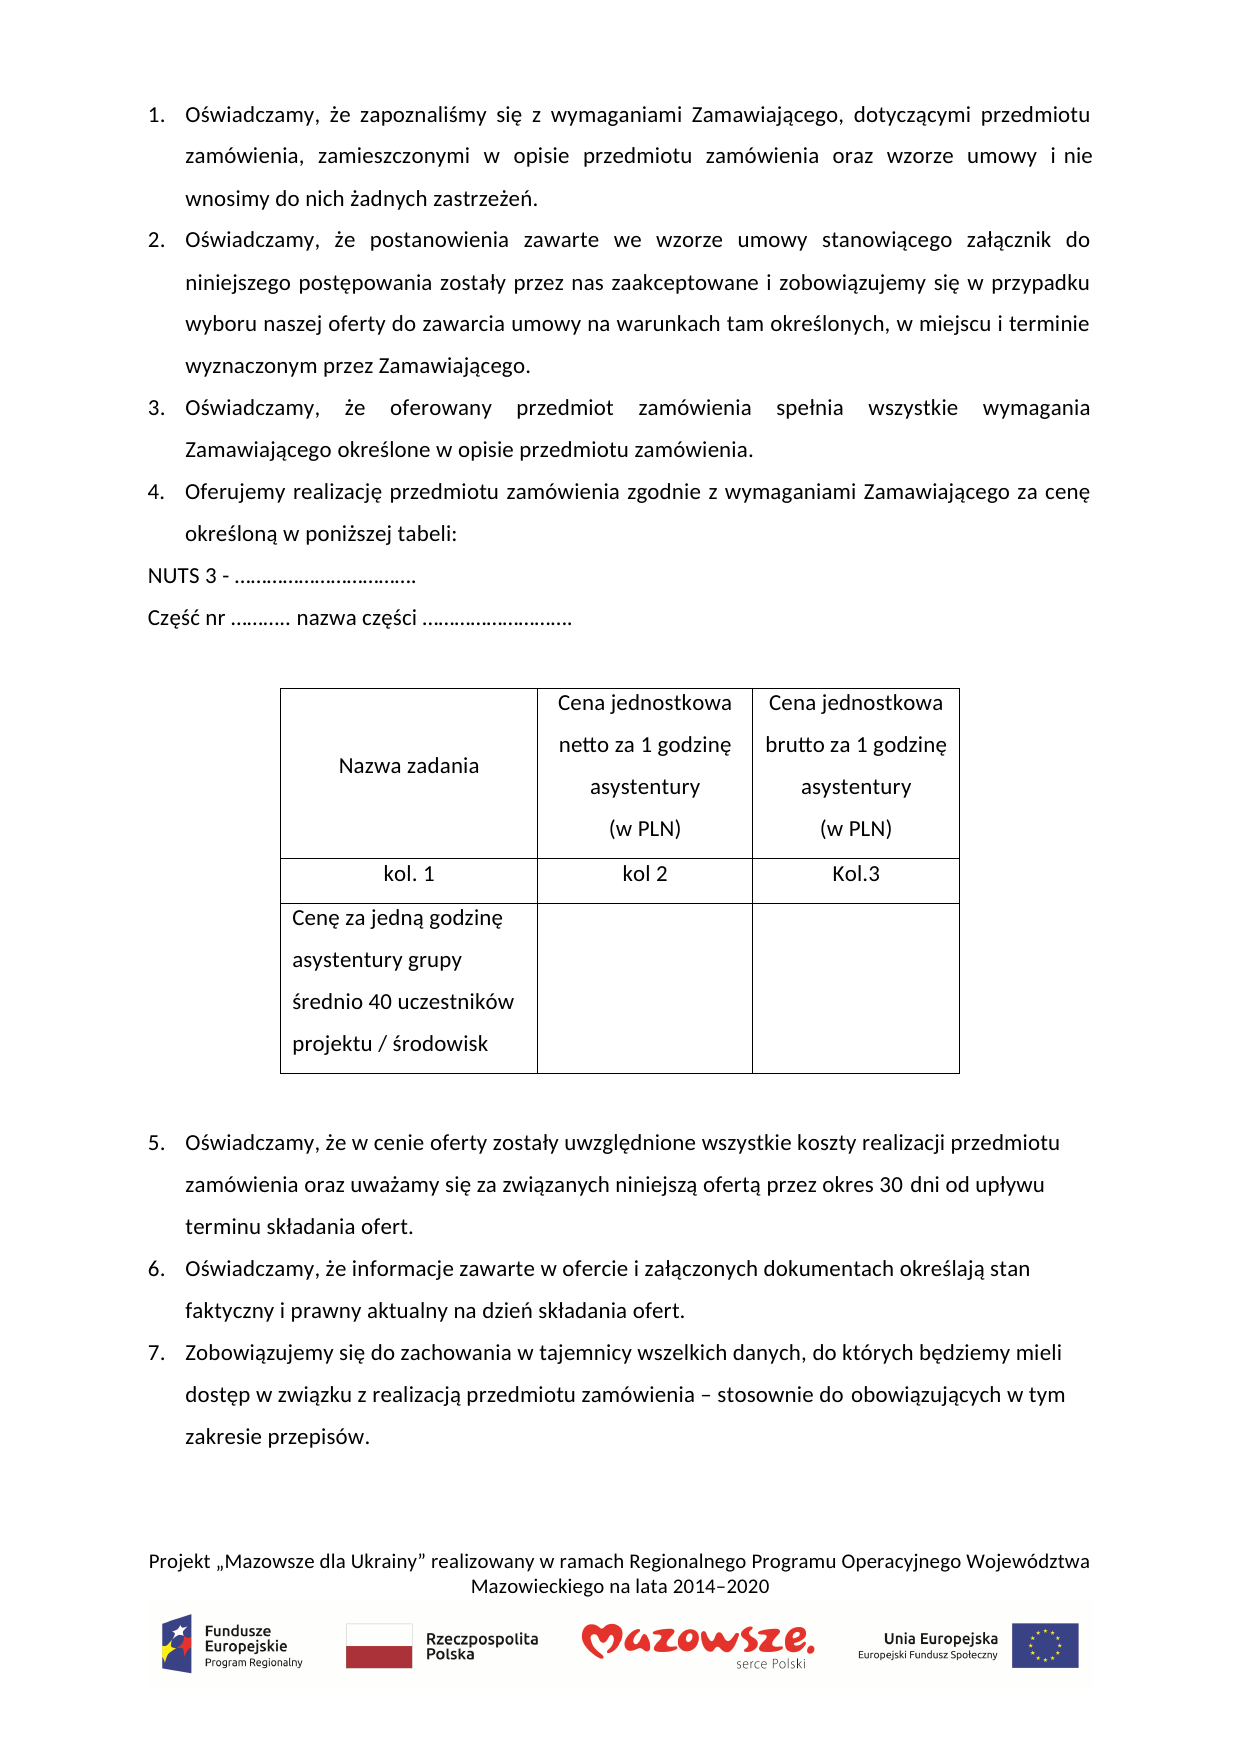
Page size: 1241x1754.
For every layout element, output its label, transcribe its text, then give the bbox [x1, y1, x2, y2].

table_header Cena jednostkowa netto za 1 godzinę asystentury (w PLN) [538, 689, 752, 858]
table_cell kol. 1 [281, 859, 537, 902]
list Oświadczamy, że oferowany przedmiot zamówienia spełnia wszystkie wymagania Zamawiającego określone w opisie przedmiotu zamówienia. [148, 393, 1093, 463]
list Zobowiązujemy się do zachowania w tajemnicy wszelkich danych, do których będziemy mieli dostęp w związku z realizacją przedmiotu zamówienia – stosownie do obowiązujących w tym zakresie przepisów. [148, 1338, 1093, 1450]
table_cell kol 2 [538, 859, 752, 902]
text Część nr ……….. nazwa części ………………………. [148, 603, 1093, 631]
list Oświadczamy, że w cenie oferty zostały uwzględnione wszystkie koszty realizacji przedmiotu zamówienia oraz uważamy się za związanych niniejszą ofertą przez okres 30 dni od upływu terminu składania ofert. [148, 1128, 1093, 1241]
picture [147, 1599, 1093, 1688]
text NUTS 3 - ……………………………. [148, 561, 1093, 589]
list Oświadczamy, że postanowienia zawarte we wzorze umowy stanowiącego załącznik do niniejszego postępowania zostały przez nas zaakceptowane i zobowiązujemy się w przypadku wyboru naszej oferty do zawarcia umowy na warunkach tam określonych, w miejscu i terminie wyznaczonym przez Zamawiającego. [148, 226, 1093, 379]
list Oświadczamy, że zapoznaliśmy się z wymaganiami Zamawiającego, dotyczącymi przedmiotu zamówienia, zamieszczonymi w opisie przedmiotu zamówienia oraz wzorze umowy i nie wnosimy do nich żadnych zastrzeżeń. [148, 100, 1093, 212]
table_cell Cenę za jedną godzinę asystentury grupy średnio 40 uczestników projektu / środowisk [281, 904, 537, 1073]
table_cell [538, 904, 752, 1073]
list Oferujemy realizację przedmiotu zamówienia zgodnie z wymaganiami Zamawiającego za cenę określoną w poniższej tabeli: [147, 477, 1093, 547]
table_cell [753, 904, 959, 1073]
table_header Cena jednostkowa brutto za 1 godzinę asystentury (w PLN) [753, 689, 959, 858]
table_cell Kol.3 [753, 859, 959, 902]
list Oświadczamy, że informacje zawarte w ofercie i załączonych dokumentach określają stan faktyczny i prawny aktualny na dzień składania ofert. [148, 1254, 1093, 1324]
table_header Nazwa zadania [281, 689, 537, 858]
